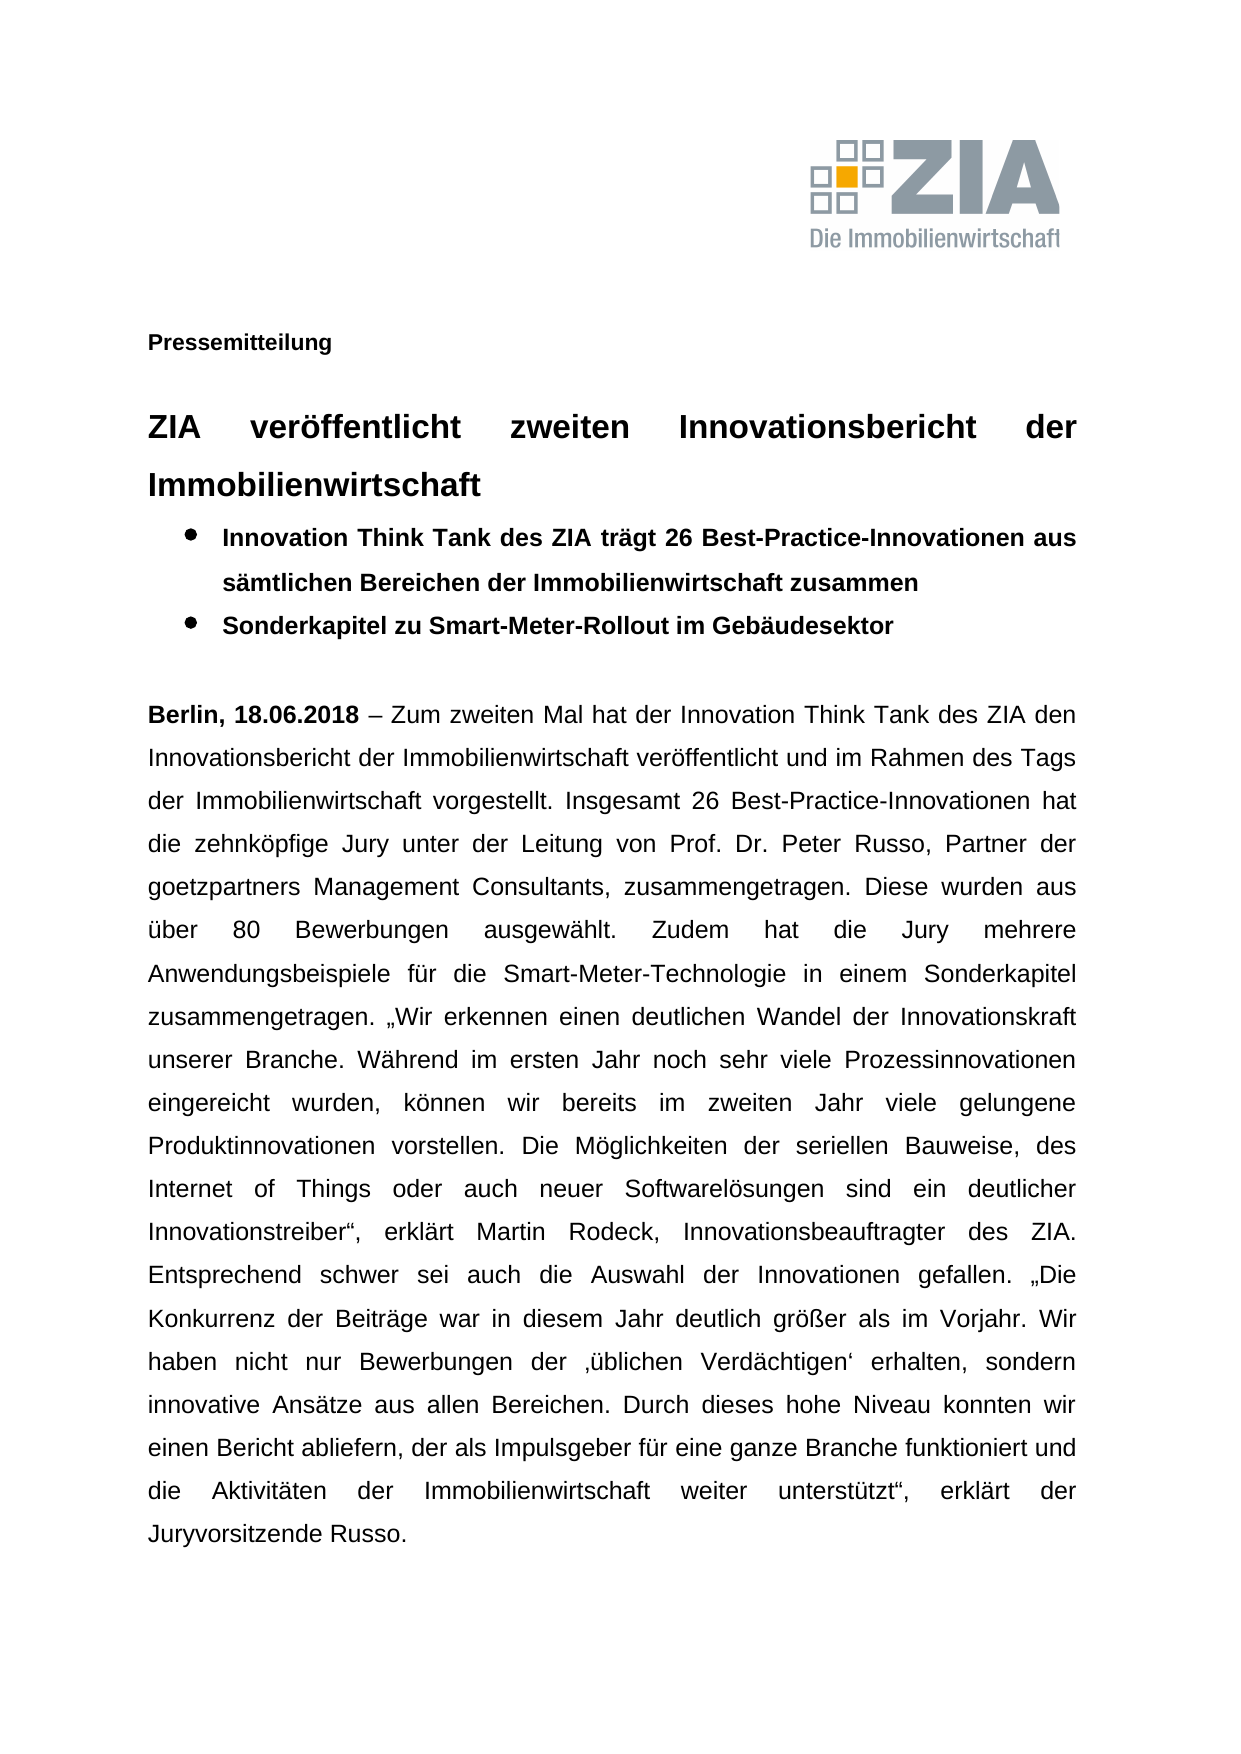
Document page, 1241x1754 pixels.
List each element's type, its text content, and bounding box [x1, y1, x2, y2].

text Berlin, 18.06.2018 – Zum zweiten Mal hat der Innovation Think Tank des ZIA den Innovationsbericht der Immobilienwirtschaft veröffentlicht und im Rahmen des Tags der Immobilienwirtschaft vorgestellt. Insgesamt 26 Best-Practice-Innovationen hat die zehnköpfige Jury unter der Leitung von Prof. Dr. Peter Russo, Partner der goetzpartners Management Consultants, zusammengetragen. Diese wurden aus über 80 Bewerbungen ausgewählt. Zudem hat die Jury mehrere Anwendungsbeispiele für die Smart-Meter-Technologie in einem Sonderkapitel zusammengetragen. „Wir erkennen einen deutlichen Wandel der Innovationskraft unserer Branche. Während im ersten Jahr noch sehr viele Prozessinnovationen eingereicht wurden, können wir bereits im zweiten Jahr viele gelungene Produktinnovationen vorstellen. Die Möglichkeiten der seriellen Bauweise, des Internet of Things oder auch neuer Softwarelösungen sind ein deutlicher Innovationstreiber“, erklärt Martin Rodeck, Innovationsbeauftragter des ZIA. Entsprechend schwer sei auch die Auswahl der Innovationen gefallen. „Die Konkurrenz der Beiträge war in diesem Jahr deutlich größer als im Vorjahr. Wir haben nicht nur Bewerbungen der ‚üblichen Verdächtigen‘ erhalten, sondern innovative Ansätze aus allen Bereichen. Durch dieses hohe Niveau konnten wir einen Bericht abliefern, der als Impulsgeber für eine ganze Branche funktioniert und die Aktivitäten der Immobilienwirtschaft weiter unterstützt“, erklärt der Juryvorsitzende Russo. [148, 700, 1078, 1548]
list Sonderkapitel zu Smart-Meter-Rollout im Gebäudesektor [185, 611, 1078, 641]
text Pressemitteilung [148, 328, 1078, 355]
text ZIA veröffentlicht zweiten Innovationsbericht der Immobilienwirtschaft [148, 407, 1078, 503]
picture [809, 140, 1060, 251]
list Innovation Think Tank des ZIA trägt 26 Best-Practice-Innovationen aus sämtlichen Bereichen der Immobilienwirtschaft zusammen [185, 523, 1078, 596]
